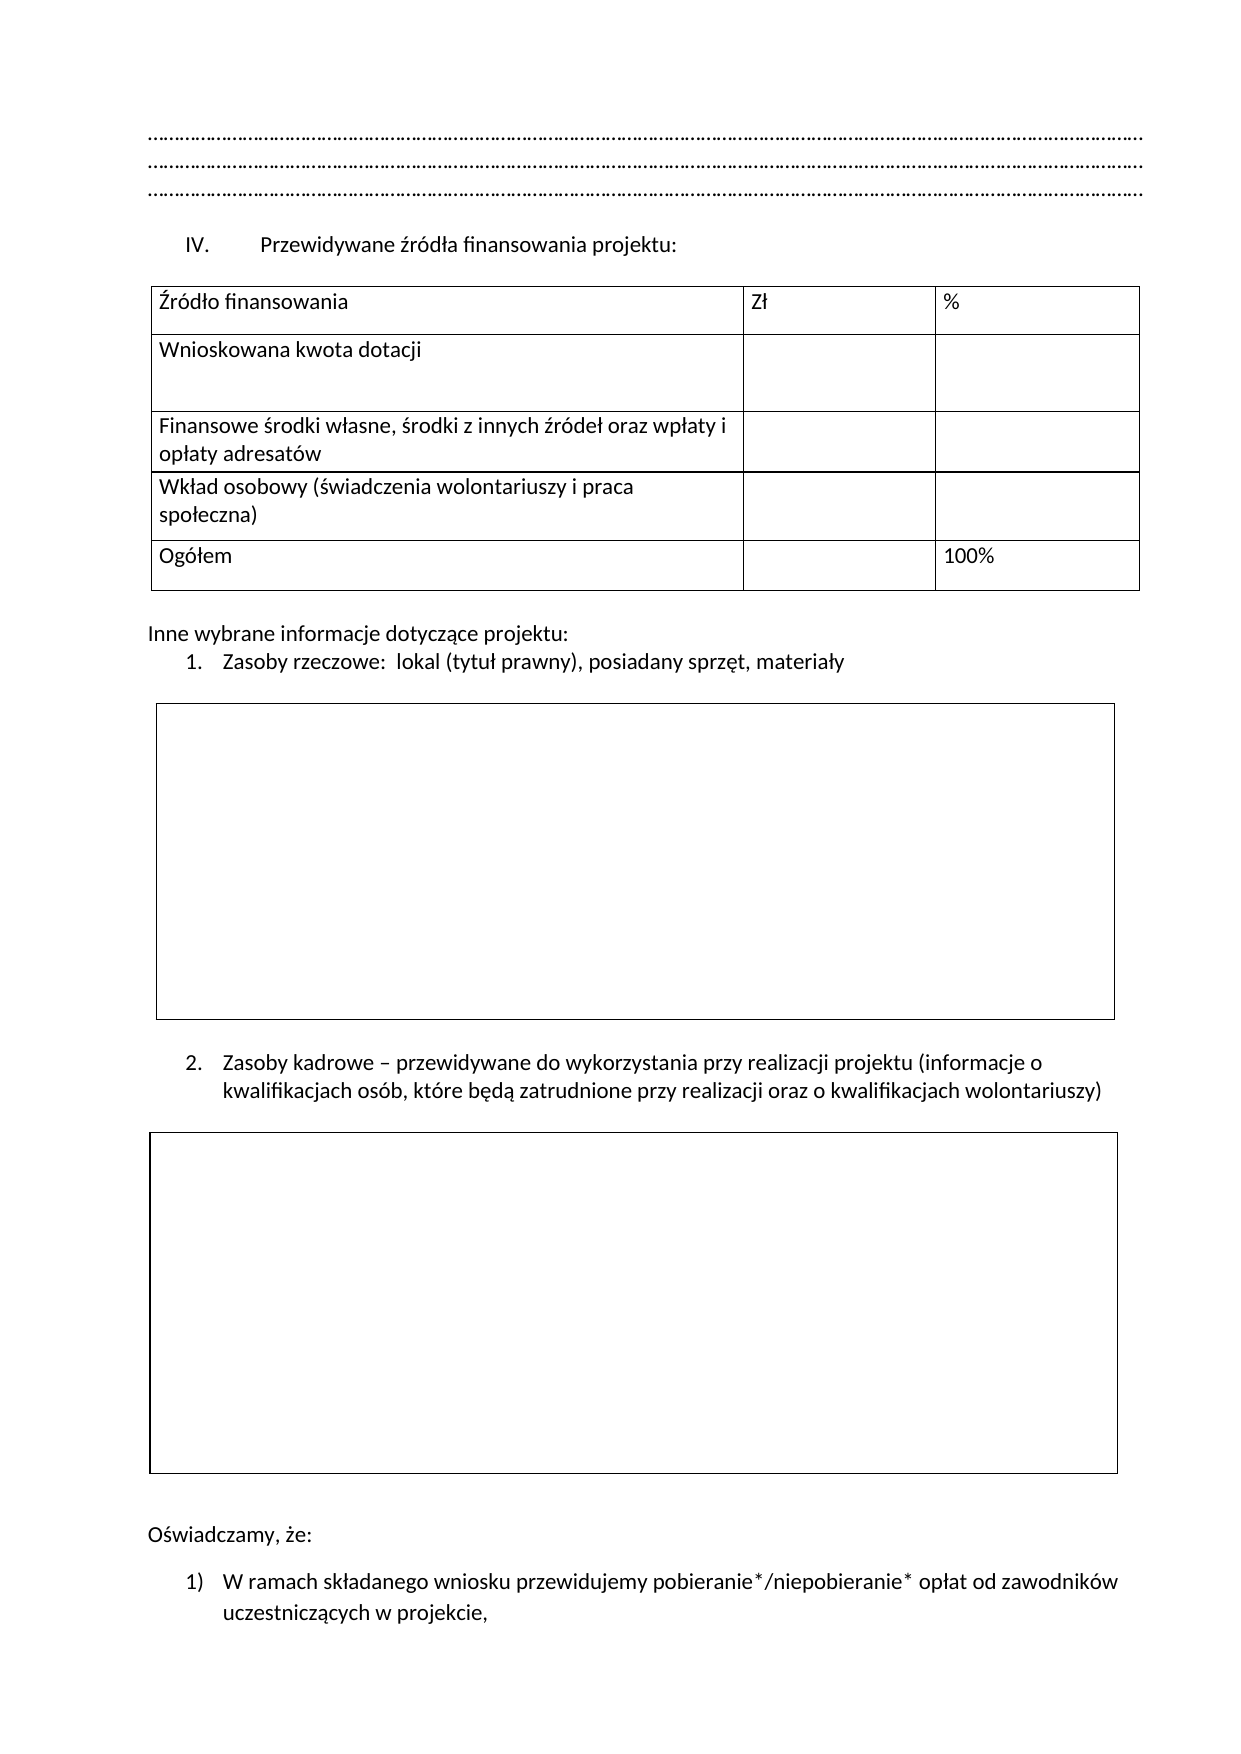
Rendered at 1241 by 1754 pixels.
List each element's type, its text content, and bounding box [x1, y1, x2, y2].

list Zasoby rzeczowe: lokal (tytuł prawny), posiadany sprzęt, materiały [185, 647, 1152, 675]
table_cell Finansowe środki własne, środki z innych źródeł oraz wpłaty i opłaty adresatów [152, 412, 743, 471]
table_cell Wkład osobowy (świadczenia wolontariuszy i praca społeczna) [152, 473, 743, 540]
list W ramach składanego wniosku przewidujemy pobieranie*/niepobieranie* opłat od zawodników uczestniczących w projekcie, [185, 1567, 1152, 1626]
text Oświadczamy, że: [148, 1521, 1152, 1549]
table_cell [744, 541, 935, 590]
table_header Źródło finansowania [152, 287, 743, 334]
table_cell [936, 335, 1139, 411]
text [148, 118, 1152, 202]
table_header [157, 704, 1114, 1019]
table_header Zł [744, 287, 935, 334]
table_cell [936, 473, 1139, 540]
table_header [151, 1133, 1117, 1473]
text Inne wybrane informacje dotyczące projektu: [148, 619, 1152, 647]
list Zasoby kadrowe – przewidywane do wykorzystania przy realizacji projektu (informacje o kwalifikacjach osób, które będą zatrudnione przy realizacji oraz o kwalifikacjach wolontariuszy) [185, 1048, 1152, 1104]
list Przewidywane źródła finansowania projektu: [185, 230, 1152, 258]
table_cell Ogółem [152, 541, 743, 590]
table_cell [936, 412, 1139, 471]
table_cell [744, 412, 935, 471]
table_header % [936, 287, 1139, 334]
table_cell [744, 335, 935, 411]
table_cell [744, 473, 935, 540]
table_cell Wnioskowana kwota dotacji [152, 335, 743, 411]
table_cell 100% [936, 541, 1139, 590]
